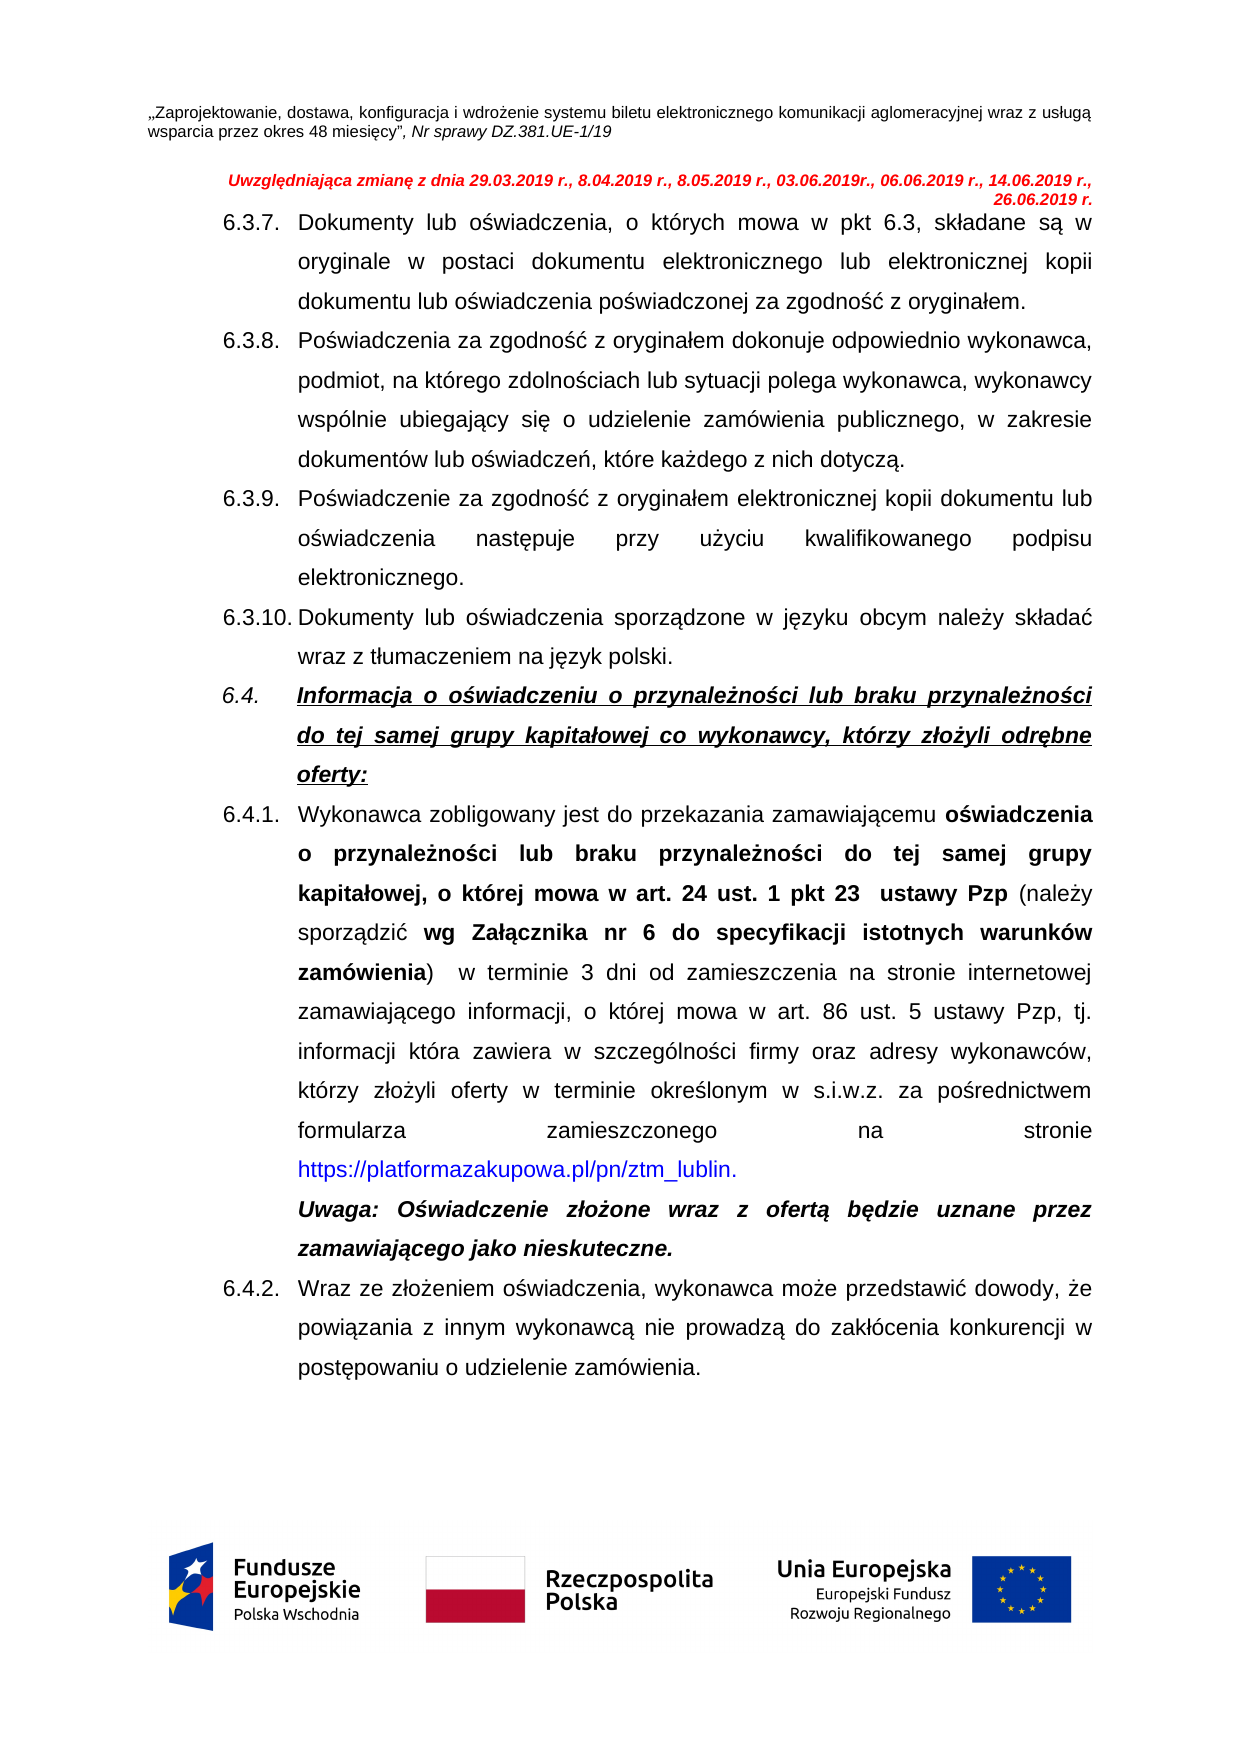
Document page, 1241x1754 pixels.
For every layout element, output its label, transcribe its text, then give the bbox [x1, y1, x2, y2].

list Dokumenty lub oświadczenia, o których mowa w pkt 6.3, składane są w oryginale w postaci dokumentu elektronicznego lub elektronicznej kopii dokumentu lub oświadczenia poświadczonej za zgodność z oryginałem. [223, 209, 1093, 314]
list Informacja o oświadczeniu o przynależności lub braku przynależności do tej samej grupy kapitałowej co wykonawcy, którzy złożyli odrębne oferty: [222, 682, 1093, 788]
picture [147, 1520, 1093, 1653]
list Poświadczenia za zgodność z oryginałem dokonuje odpowiednio wykonawca, podmiot, na którego zdolnościach lub sytuacji polega wykonawca, wykonawcy wspólnie ubiegający się o udzielenie zamówienia publicznego, w zakresie dokumentów lub oświadczeń, które każdego z nich dotyczą. [223, 327, 1093, 472]
list Wraz ze złożeniem oświadczenia, wykonawca może przedstawić dowody, że powiązania z innym wykonawcą nie prowadzą do zakłócenia konkurencji w postępowaniu o udzielenie zamówienia. [223, 1275, 1093, 1380]
list Poświadczenie za zgodność z oryginałem elektronicznej kopii dokumentu lub oświadczenia następuje przy użyciu kwalifikowanego podpisu elektronicznego. [223, 485, 1093, 590]
list Wykonawca zobligowany jest do przekazania zamawiającemu oświadczenia o przynależności lub braku przynależności do tej samej grupy kapitałowej, o której mowa w art. 24 ust. 1 pkt 23 ustawy Pzp (należy sporządzić wg Załącznika nr 6 do specyfikacji istotnych warunków zamówienia) w terminie 3 dni od zamieszczenia na stronie internetowej zamawiającego informacji, o której mowa w art. 86 ust. 5 ustawy Pzp, tj. informacji która zawiera w szczególności firmy oraz adresy wykonawców, którzy złożyli oferty w terminie określonym w s.i.w.z. za pośrednictwem formularza zamieszczonego na stronie https://platformazakupowa.pl/pn/ztm_lublin. [223, 801, 1093, 1183]
list Uwaga: Oświadczenie złożone wraz z ofertą będzie uznane przez zamawiającego jako nieskuteczne. [298, 1196, 1093, 1262]
list Dokumenty lub oświadczenia sporządzone w języku obcym należy składać wraz z tłumaczeniem na język polski. [223, 603, 1093, 669]
